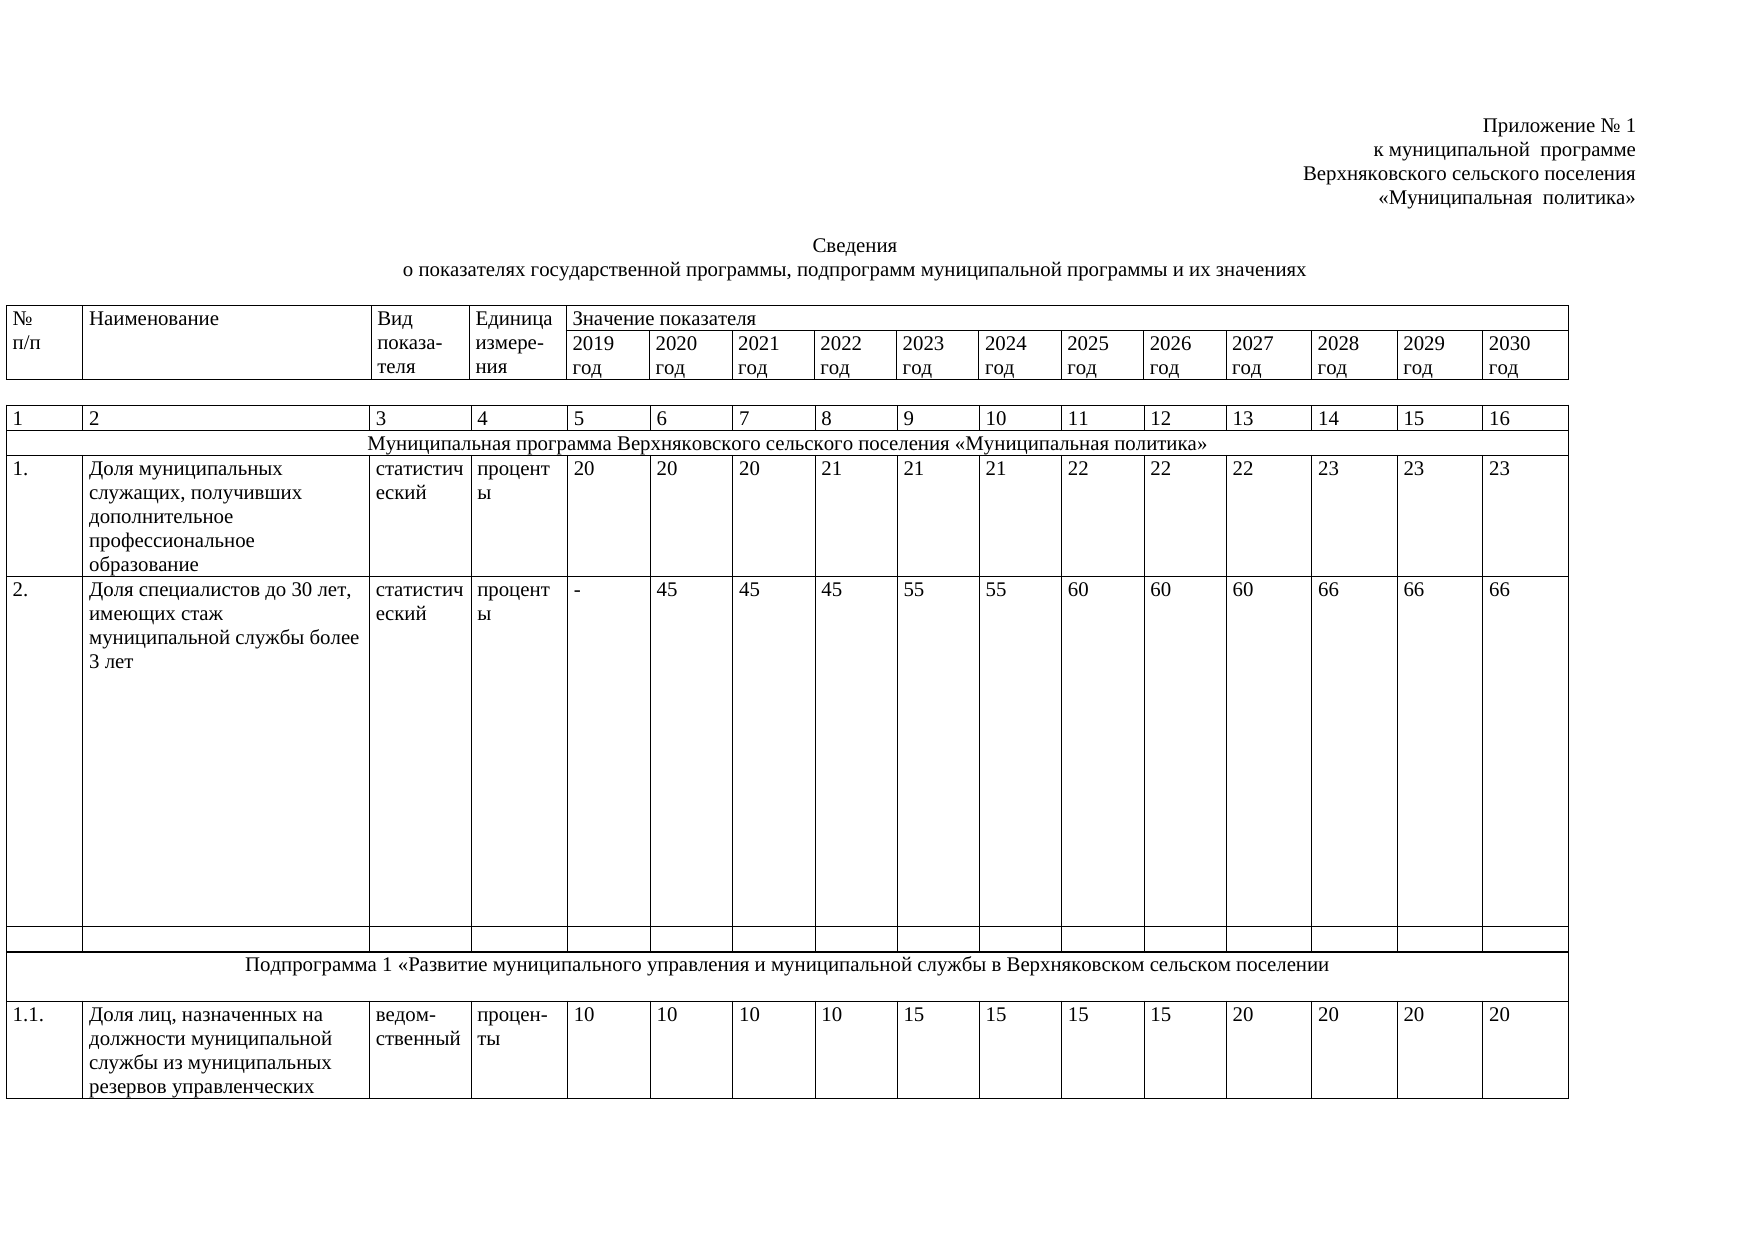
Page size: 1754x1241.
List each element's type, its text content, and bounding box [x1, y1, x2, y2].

table_cell 2028 год [1312, 331, 1397, 379]
table_header Единица измерения [470, 306, 566, 379]
table_cell 60 [1145, 577, 1226, 926]
table_header 2 [83, 406, 369, 429]
table_header 12 [1145, 406, 1226, 429]
table_cell 2020 год [650, 331, 732, 379]
table_header 1 [7, 406, 82, 429]
table_cell 20 [1227, 1002, 1311, 1098]
table_cell 10 [568, 1002, 650, 1098]
table_cell 15 [1062, 1002, 1144, 1098]
table_cell 2025 год [1062, 331, 1143, 379]
table_cell 15 [898, 1002, 979, 1098]
table_cell [83, 927, 369, 951]
table_cell 21 [980, 456, 1061, 576]
table_cell статистический [370, 577, 471, 926]
table_header 8 [816, 406, 897, 429]
table_cell 10 [651, 1002, 732, 1098]
table_cell 20 [1312, 1002, 1397, 1098]
table_header 4 [472, 406, 567, 429]
table_cell 20 [651, 456, 732, 576]
table_cell 15 [1145, 1002, 1226, 1098]
table_cell проценты [472, 577, 567, 926]
table_cell [7, 927, 82, 951]
table_header 7 [733, 406, 815, 429]
table_header Значение показателя [567, 306, 1568, 330]
table_header Вид показа-теля [372, 306, 469, 379]
table_cell 1. [7, 456, 82, 576]
table_cell 20 [568, 456, 650, 576]
table_cell 66 [1312, 577, 1397, 926]
table_cell 60 [1227, 577, 1311, 926]
table_header 10 [980, 406, 1061, 429]
table_cell 10 [816, 1002, 897, 1098]
table_cell 2019 год [567, 331, 649, 379]
table_cell [898, 927, 979, 951]
text «Муниципальная политика» [74, 185, 1636, 209]
table_cell [816, 927, 897, 951]
table_cell 20 [1483, 1002, 1568, 1098]
table_cell статистический [370, 456, 471, 576]
table_cell 60 [1062, 577, 1144, 926]
table_cell [1145, 927, 1226, 951]
table_header Наименование [83, 306, 371, 379]
table_cell 20 [1398, 1002, 1482, 1098]
table_cell проценты [472, 456, 567, 576]
table_cell 55 [980, 577, 1061, 926]
table_cell 1.1. [7, 1002, 82, 1098]
table_cell 21 [816, 456, 897, 576]
text к муниципальной программе [74, 137, 1636, 161]
table_header № п/п [7, 306, 82, 379]
table_cell 2. [7, 577, 82, 926]
table_cell 2024 год [979, 331, 1061, 379]
table_header 14 [1312, 406, 1397, 429]
table_cell 2022 год [815, 331, 896, 379]
table_cell 45 [816, 577, 897, 926]
text Верхняковского сельского поселения [74, 161, 1636, 185]
table_cell [472, 927, 567, 951]
table_cell [1398, 927, 1482, 951]
text о показателях государственной программы, подпрограмм муниципальной программы и их значениях [74, 257, 1636, 281]
table_cell 2027 год [1227, 331, 1311, 379]
table_cell Муниципальная программа Верхняковского сельского поселения «Муниципальная политика» [7, 431, 1568, 455]
table_cell 2021 год [733, 331, 814, 379]
table_cell 23 [1312, 456, 1397, 576]
table_header 15 [1398, 406, 1482, 429]
table_cell Доля специалистов до 30 лет, имеющих стаж муниципальной службы более 3 лет [83, 577, 369, 926]
table_cell 2026 год [1144, 331, 1226, 379]
table_cell 10 [733, 1002, 815, 1098]
table_cell 2029 год [1398, 331, 1482, 379]
table_header 13 [1227, 406, 1311, 429]
table_header 5 [568, 406, 650, 429]
table_header 6 [651, 406, 732, 429]
table_cell [733, 927, 815, 951]
text Сведения [74, 233, 1636, 257]
table_cell процен-ты [472, 1002, 567, 1098]
table_cell 23 [1398, 456, 1482, 576]
table_header 11 [1062, 406, 1144, 429]
table_cell 66 [1398, 577, 1482, 926]
table_cell 15 [980, 1002, 1061, 1098]
table_cell 22 [1145, 456, 1226, 576]
table_cell [1227, 927, 1311, 951]
table_cell 21 [898, 456, 979, 576]
table_cell [1312, 927, 1397, 951]
table_header 3 [370, 406, 471, 429]
table_cell 66 [1483, 577, 1568, 926]
table_cell 55 [898, 577, 979, 926]
table_header 9 [898, 406, 979, 429]
table_cell ведом-ственный [370, 1002, 471, 1098]
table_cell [83, 1002, 369, 1098]
table_cell 45 [651, 577, 732, 926]
table_cell 45 [733, 577, 815, 926]
table_cell 2030 год [1483, 331, 1568, 379]
table_cell 2023 год [897, 331, 978, 379]
table_cell [651, 927, 732, 951]
table_cell Доля муниципальных служащих, получивших дополнительное профессиональное образование [83, 456, 369, 576]
table_cell 20 [733, 456, 815, 576]
table_cell [980, 927, 1061, 951]
table_cell [370, 927, 471, 951]
table_cell 23 [1483, 456, 1568, 576]
table_header 16 [1483, 406, 1568, 429]
table_cell [1062, 927, 1144, 951]
table_cell 22 [1227, 456, 1311, 576]
table_cell [1483, 927, 1568, 951]
table_cell Подпрограмма 1 «Развитие муниципального управления и муниципальной службы в Верхняковском сельском поселении [7, 953, 1568, 1001]
text Приложение № 1 [74, 113, 1636, 137]
table_cell - [568, 577, 650, 926]
table_cell [568, 927, 650, 951]
table_cell 22 [1062, 456, 1144, 576]
